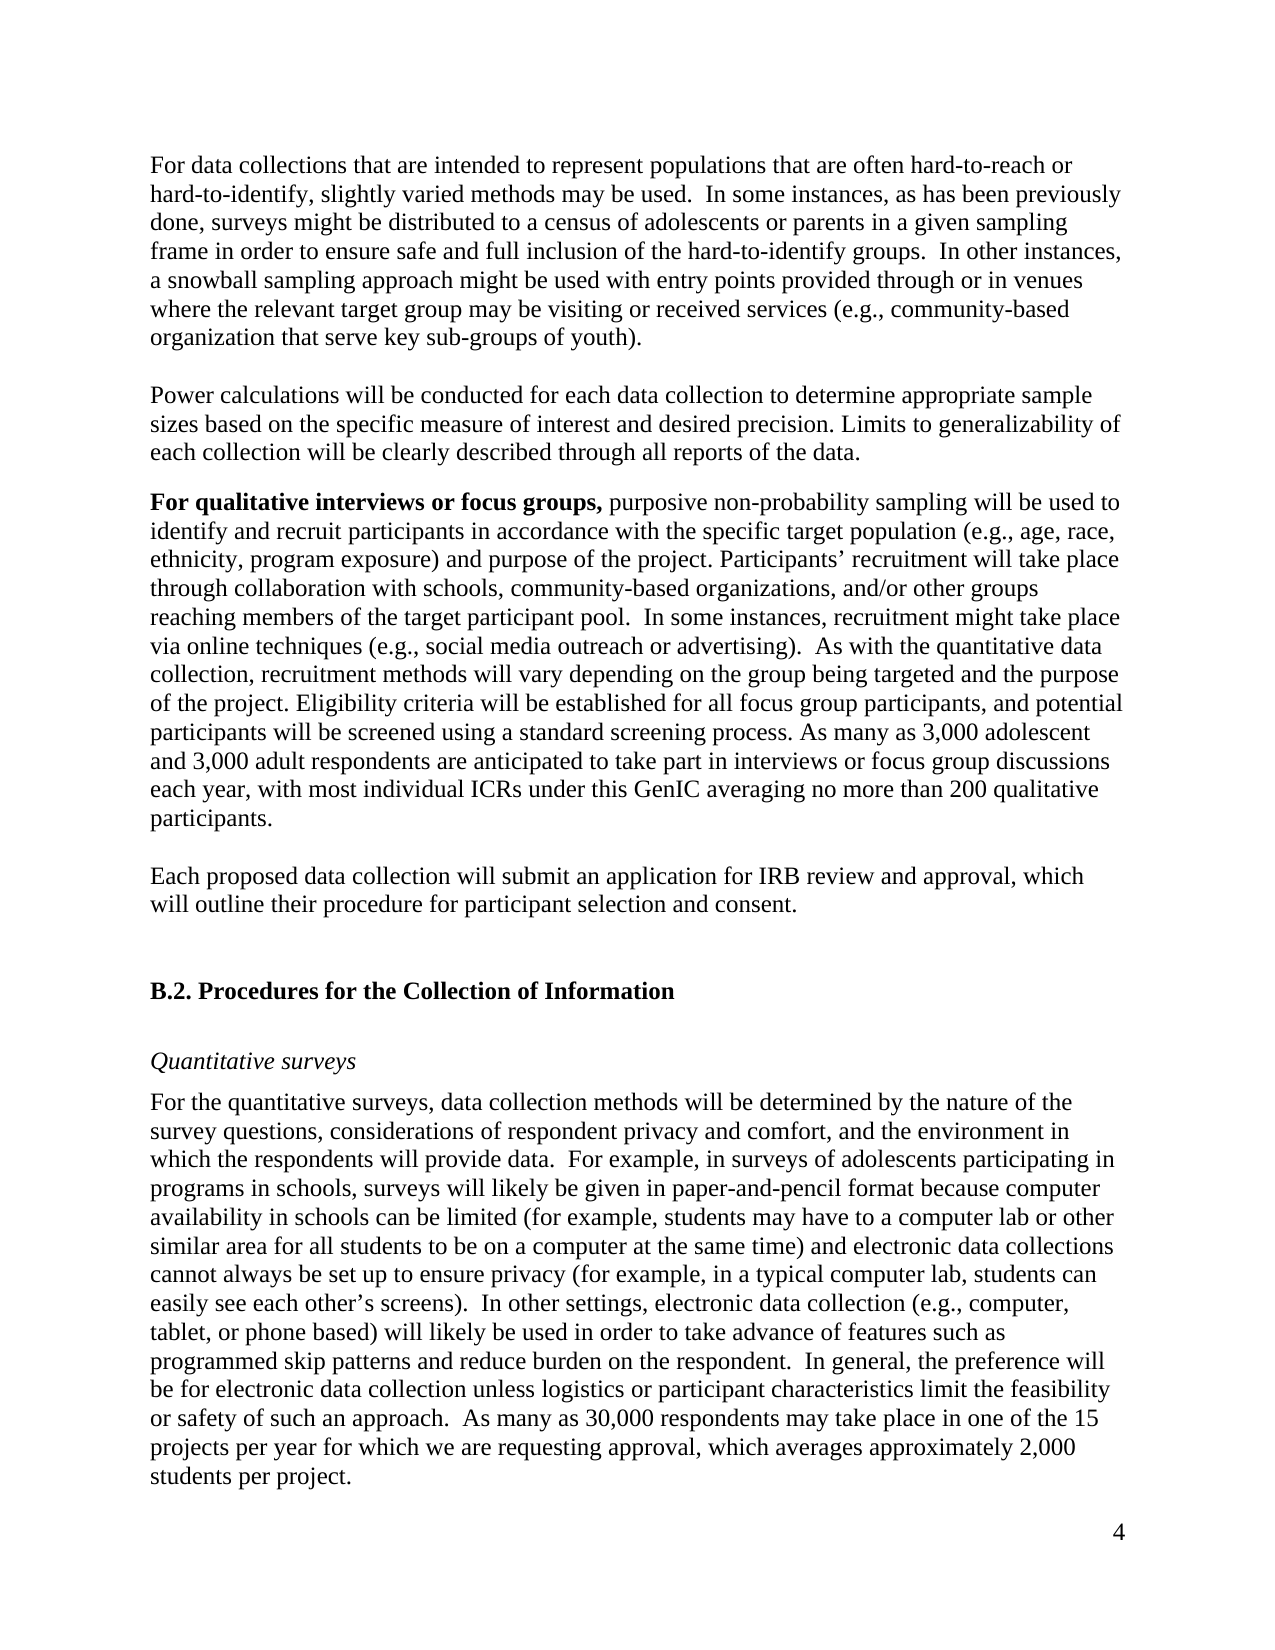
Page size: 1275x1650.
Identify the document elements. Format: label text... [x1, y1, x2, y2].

text For qualitative interviews or focus groups, purposive non-probability sampling will be used to identify and recruit participants in accordance with the specific target population (e.g., age, race, ethnicity, program exposure) and purpose of the project. Participants’ recruitment will take place through collaboration with schools, community-based organizations, and/or other groups reaching members of the target participant pool. In some instances, recruitment might take place via online techniques (e.g., social media outreach or advertising). As with the quantitative data collection, recruitment methods will vary depending on the group being targeted and the purpose of the project. Eligibility criteria will be established for all focus group participants, and potential participants will be screened using a standard screening process. As many as 3,000 adolescent and 3,000 adult respondents are anticipated to take part in interviews or focus group discussions each year, with most individual ICRs under this GenIC averaging no more than 200 qualitative participants. [150, 487, 1125, 832]
text Quantitative surveys [150, 1046, 1125, 1074]
text B.2. Procedures for the Collection of Information [150, 976, 1125, 1004]
text For the quantitative surveys, data collection methods will be determined by the nature of the survey questions, considerations of respondent privacy and comfort, and the environment in which the respondents will provide data. For example, in surveys of adolescents participating in programs in schools, surveys will likely be given in paper-and-pencil format because computer availability in schools can be limited (for example, students may have to a computer lab or other similar area for all students to be on a computer at the same time) and electronic data collections cannot always be set up to ensure privacy (for example, in a typical computer lab, students can easily see each other’s screens). In other settings, electronic data collection (e.g., computer, tablet, or phone based) will likely be used in order to take advance of features such as programmed skip patterns and reduce burden on the respondent. In general, the preference will be for electronic data collection unless logistics or participant characteristics limit the feasibility or safety of such an approach. As many as 30,000 respondents may take place in one of the 15 projects per year for which we are requesting approval, which averages approximately 2,000 students per project. [150, 1087, 1125, 1489]
text Each proposed data collection will submit an application for IRB review and approval, which will outline their procedure for participant selection and consent. [150, 861, 1125, 918]
text For data collections that are intended to represent populations that are often hard-to-reach or hard-to-identify, slightly varied methods may be used. In some instances, as has been previously done, surveys might be distributed to a census of adolescents or parents in a given sampling frame in order to ensure safe and full inclusion of the hard-to-identify groups. In other instances, a snowball sampling approach might be used with entry points provided through or in venues where the relevant target group may be visiting or received services (e.g., community-based organization that serve key sub-groups of youth). [150, 150, 1125, 351]
text Power calculations will be conducted for each data collection to determine appropriate sample sizes based on the specific measure of interest and desired precision. Limits to generalizability of each collection will be clearly described through all reports of the data. [150, 380, 1125, 466]
